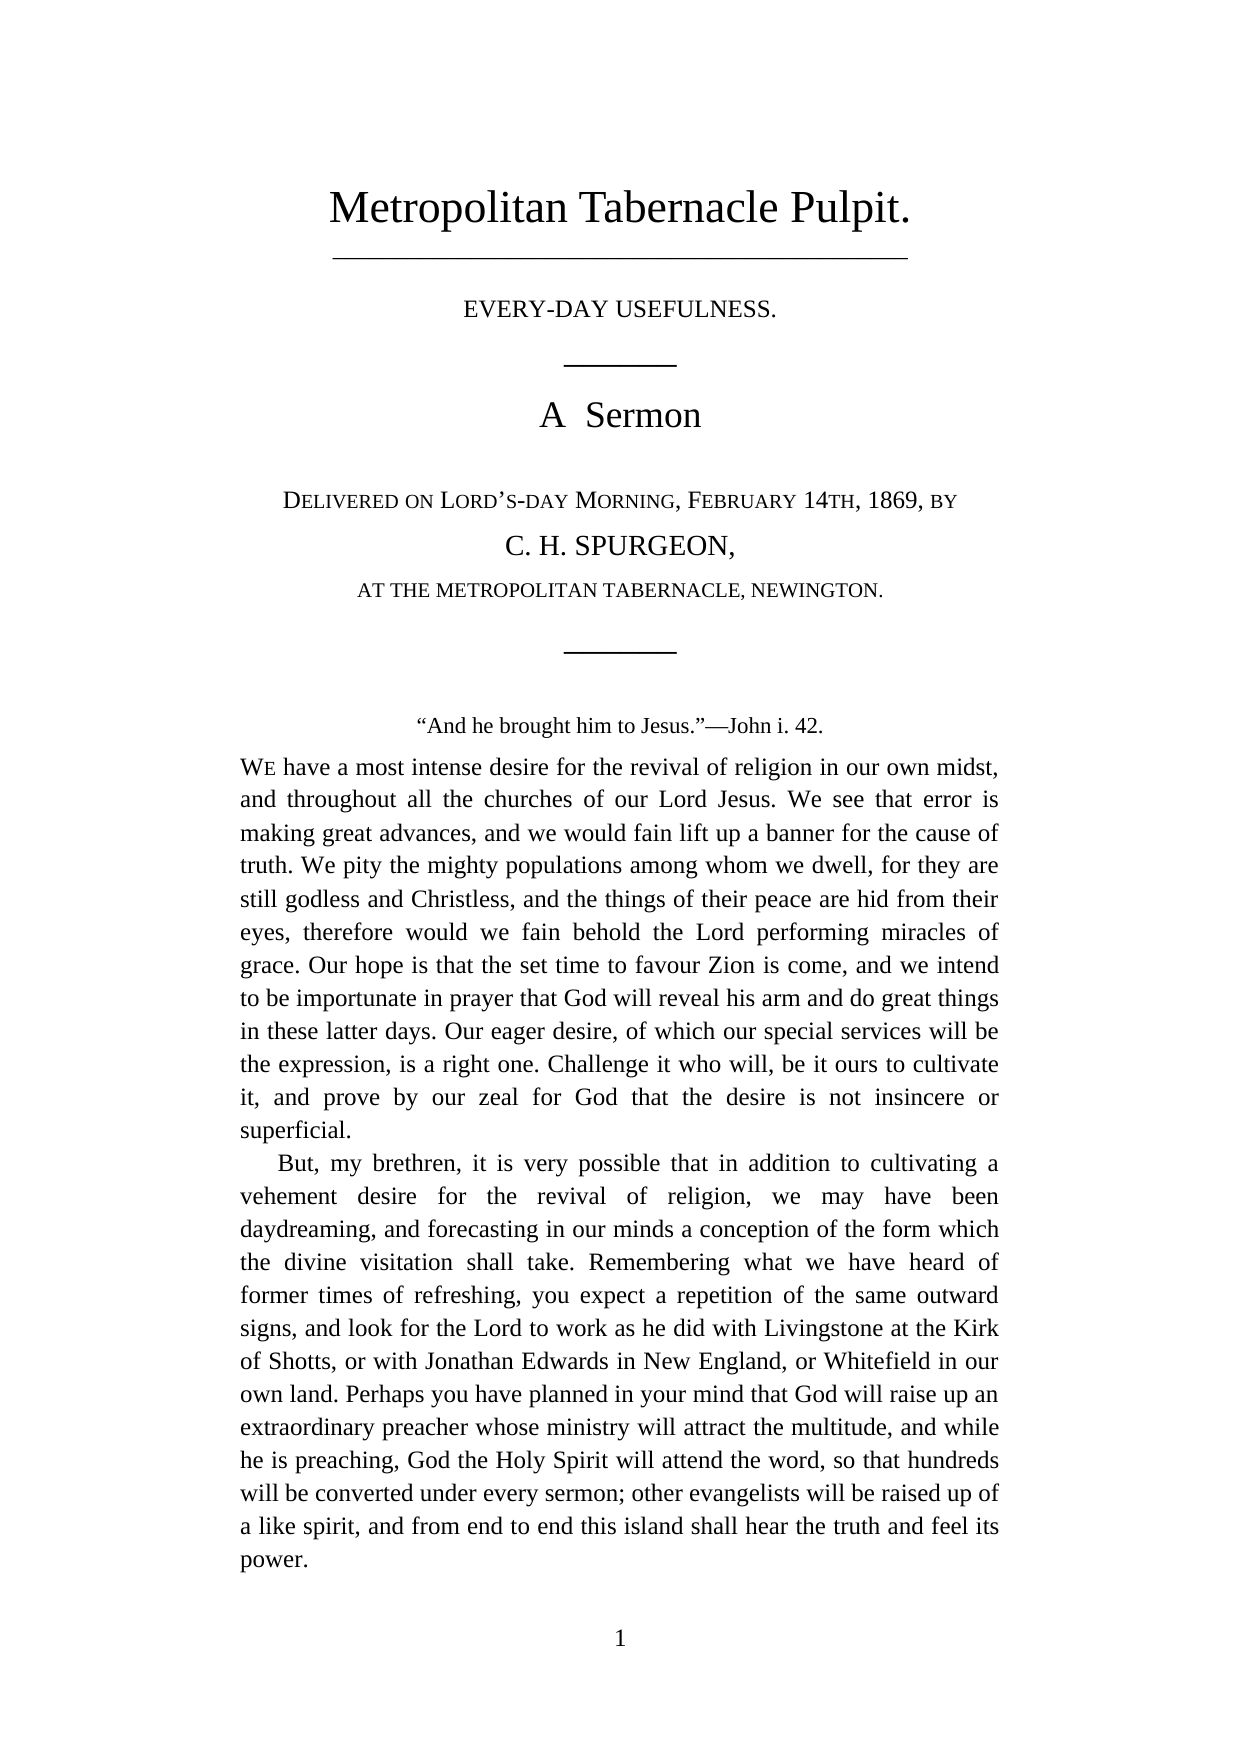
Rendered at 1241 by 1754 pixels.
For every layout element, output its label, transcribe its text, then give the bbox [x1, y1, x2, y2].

text EVERY-DAY USEFULNESS. [240, 294, 1000, 323]
text ______________________________________________ [240, 233, 1000, 261]
text We have a most intense desire for the revival of religion in our own midst, and throughout all the churches of our Lord Jesus. We see that error is making great advances, and we would fain lift up a banner for the cause of truth. We pity the mighty populations among whom we dwell, for they are still godless and Christless, and the things of their peace are hid from their eyes, therefore would we fain behold the Lord performing miracles of grace. Our hope is that the set time to favour Zion is come, and we intend to be importunate in prayer that God will reveal his arm and do great things in these latter days. Our eager desire, of which our special services will be the expression, is a right one. Challenge it who will, be it ours to cultivate it, and prove by our zeal for God that the desire is not insincere or superficial. [240, 752, 1000, 1143]
text “And he brought him to Jesus.”—John i. 42. [240, 712, 1000, 738]
text C. H. SPURGEON, [240, 528, 1000, 562]
text Delivered on Lord’s-day Morning, February 14th, 1869, by [240, 485, 1000, 514]
text ______ [240, 614, 1000, 657]
text A Sermon [240, 392, 1000, 435]
text Metropolitan Tabernacle Pulpit. [240, 180, 1000, 233]
text ______ [240, 327, 1000, 371]
text AT THE METROPOLITAN TABERNACLE, NEWINGTON. [240, 578, 1000, 602]
text But, my brethren, it is very possible that in addition to cultivating a vehement desire for the revival of religion, we may have been daydreaming, and forecasting in our minds a conception of the form which the divine visitation shall take. Remembering what we have heard of former times of refreshing, you expect a repetition of the same outward signs, and look for the Lord to work as he did with Livingstone at the Kirk of Shotts, or with Jonathan Edwards in New England, or Whitefield in our own land. Perhaps you have planned in your mind that God will raise up an extraordinary preacher whose ministry will attract the multitude, and while he is preaching, God the Holy Spirit will attend the word, so that hundreds will be converted under every sermon; other evangelists will be raised up of a like spirit, and from end to end this island shall hear the truth and feel its power. [240, 1148, 1000, 1573]
